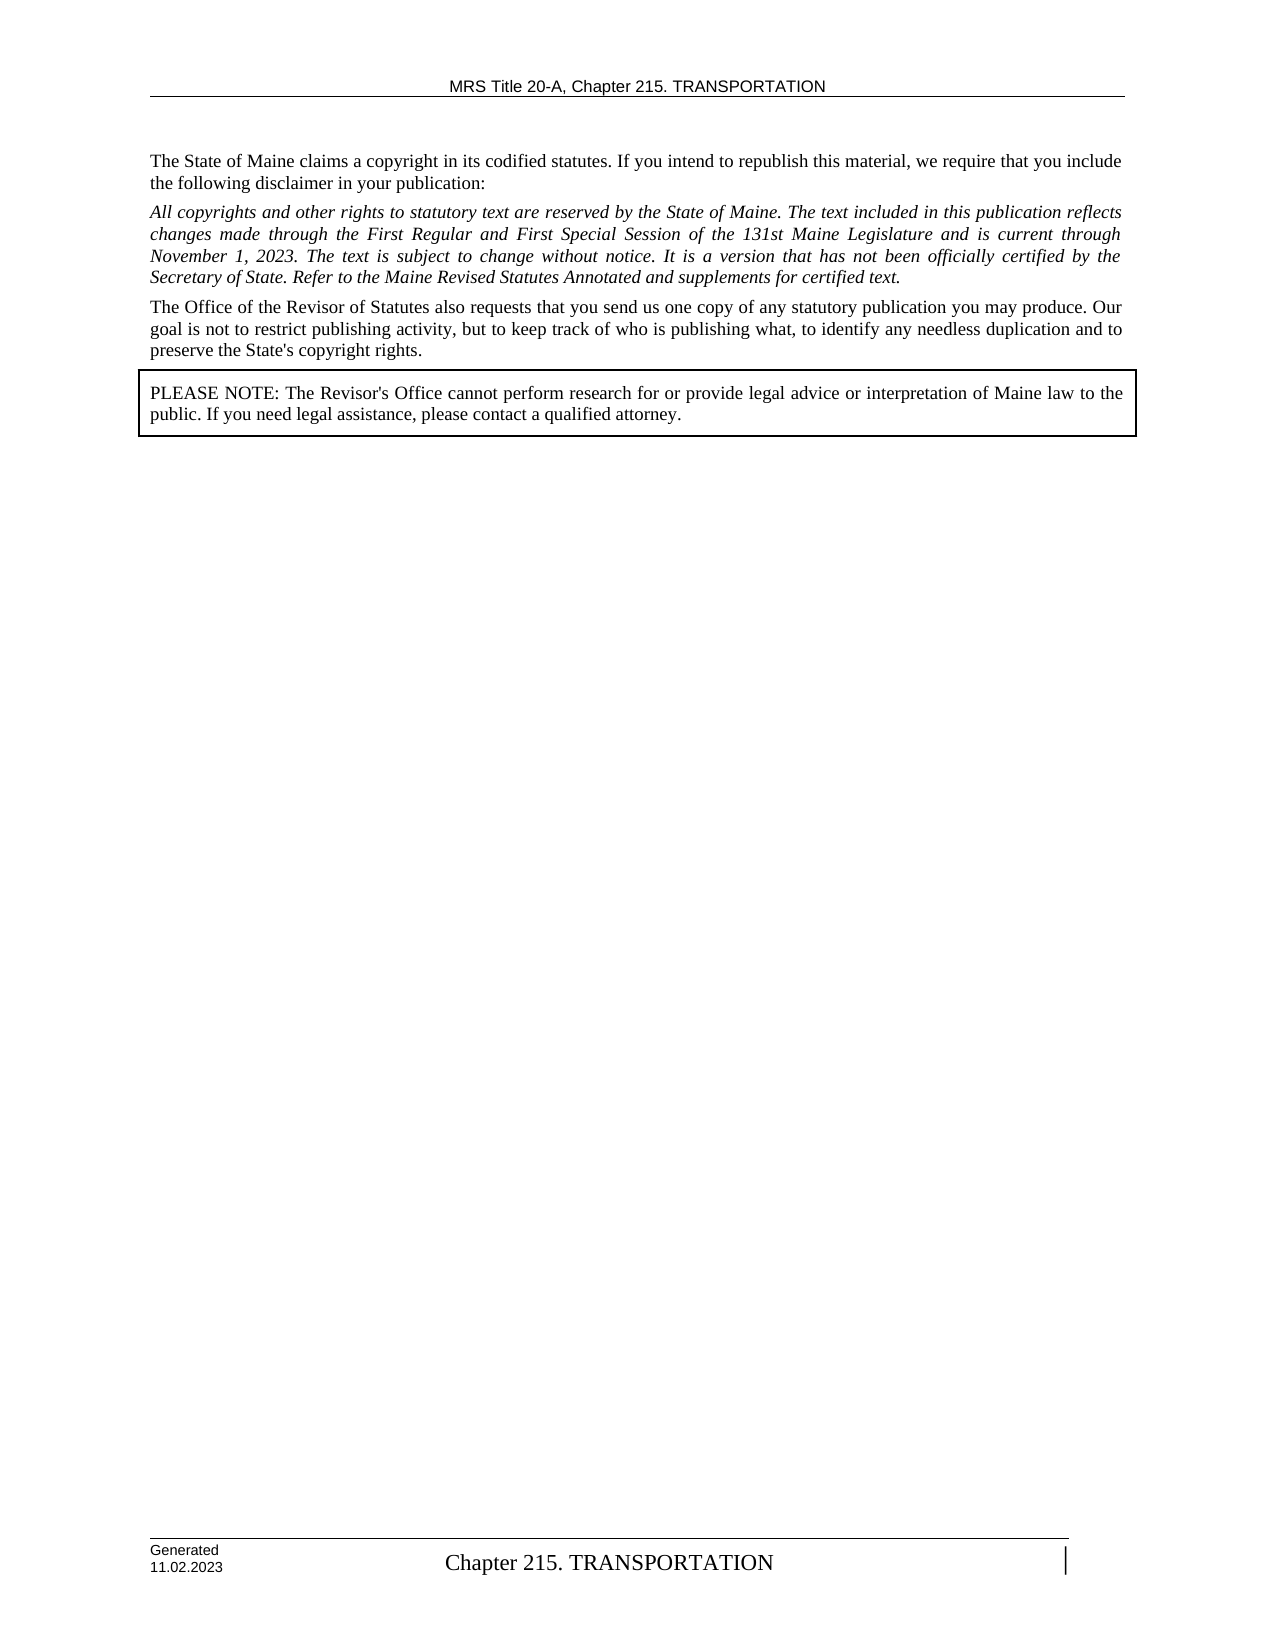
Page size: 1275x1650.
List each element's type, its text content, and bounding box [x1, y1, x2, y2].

text The State of Maine claims a copyright in its codified statutes. If you intend to republish this material, we require that you include the following disclaimer in your publication: [150, 150, 1125, 193]
text All copyrights and other rights to statutory text are reserved by the State of Maine. The text included in this publication reflects changes made through the First Regular and First Special Session of the 131st Maine Legislature and is current through November 1, 2023 . The text is subject to change without notice. It is a version that has not been officially certified by the Secretary of State. Refer to the Maine Revised Statutes Annotated and supplements for certified text. [150, 201, 1125, 288]
text The Office of the Revisor of Statutes also requests that you send us one copy of any statutory publication you may produce. Our goal is not to restrict publishing activity, but to keep track of who is publishing what, to identify any needless duplication and to preserve the State's copyright rights. [150, 296, 1125, 361]
text PLEASE NOTE: The Revisor's Office cannot perform research for or provide legal advice or interpretation of Maine law to the public. If you need legal assistance, please contact a qualified attorney. [140, 371, 1135, 435]
